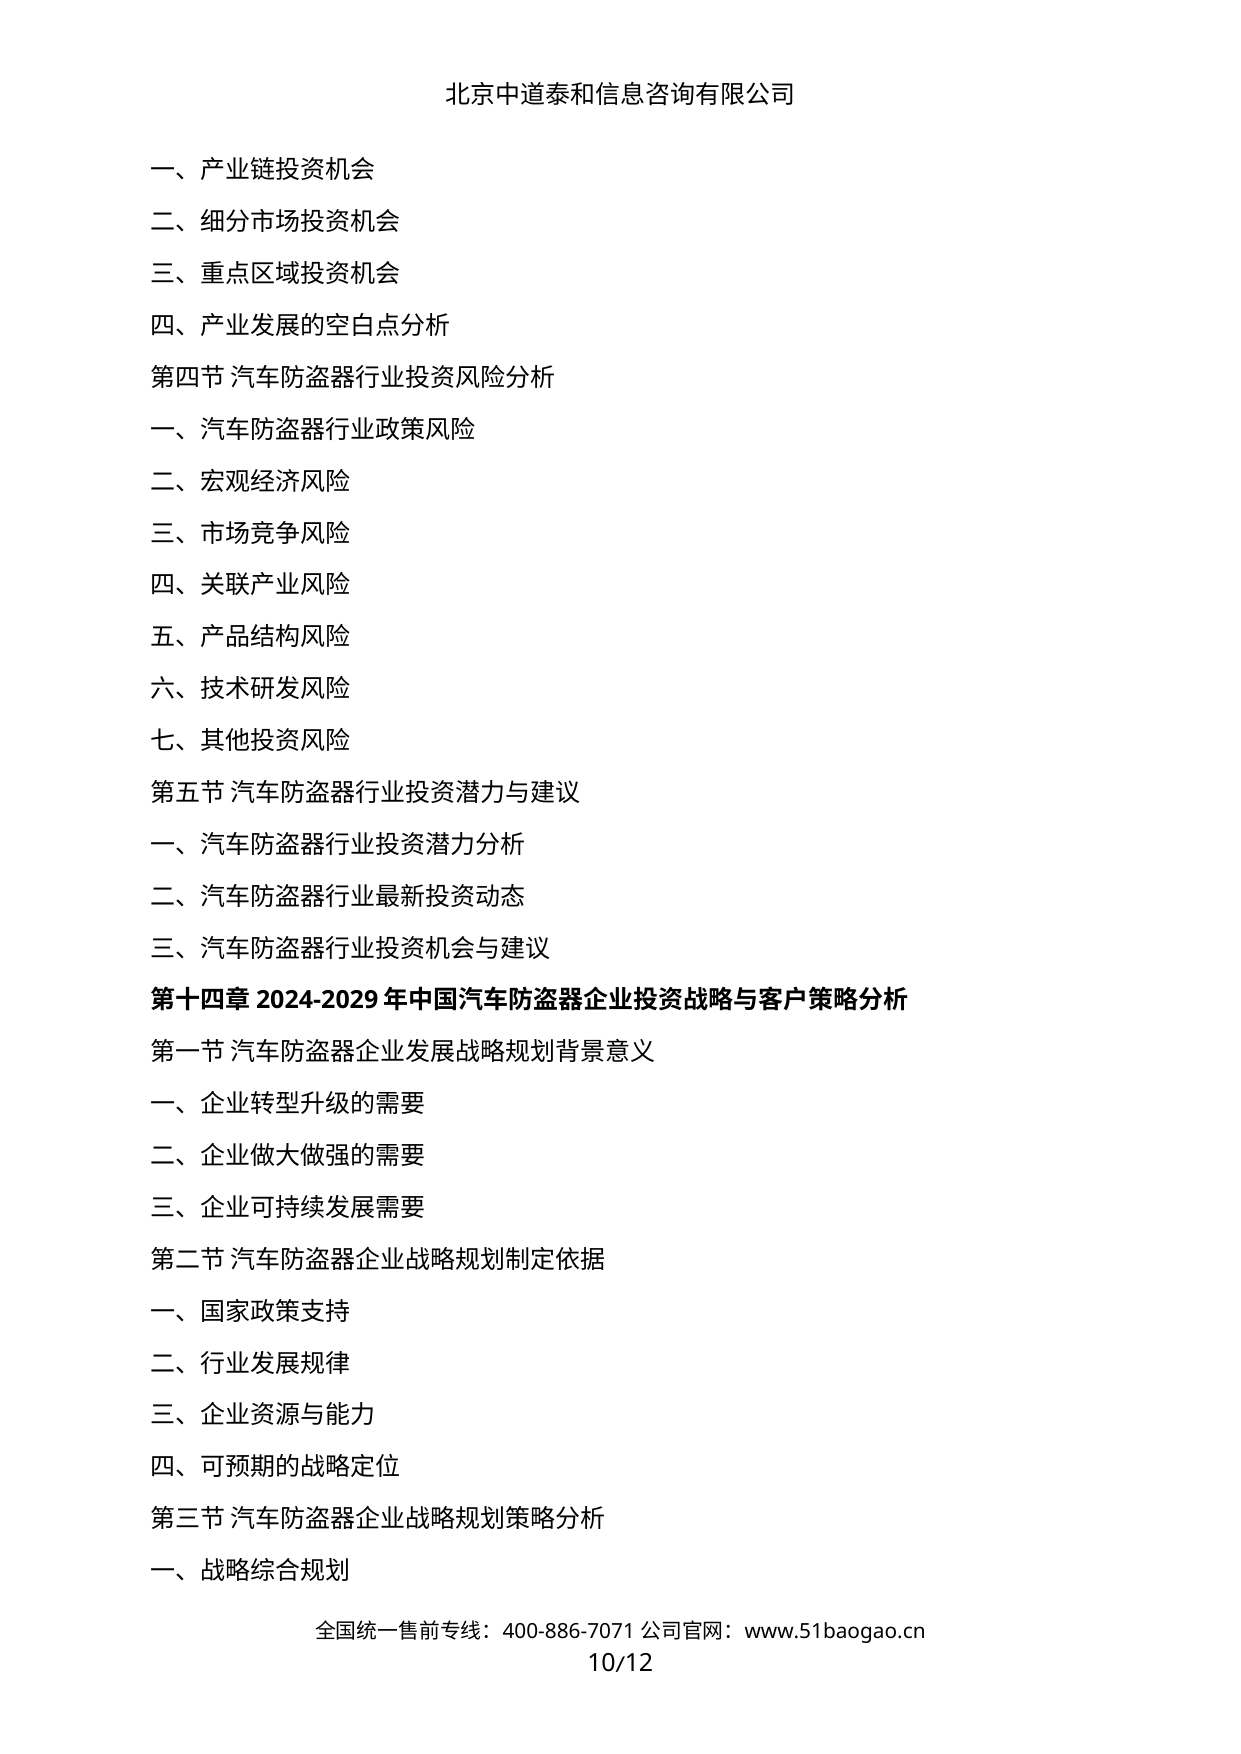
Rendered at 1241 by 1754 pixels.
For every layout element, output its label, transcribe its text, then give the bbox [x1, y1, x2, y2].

text 一、战略综合规划 [150, 1551, 1090, 1587]
text 第四节 汽车防盗器行业投资风险分析 [150, 357, 1090, 394]
text 第一节 汽车防盗器企业发展战略规划背景意义 [150, 1032, 1090, 1068]
text 二、细分市场投资机会 [150, 202, 1090, 238]
text 一、汽车防盗器行业投资潜力分析 [150, 824, 1090, 861]
text 三、企业资源与能力 [150, 1395, 1090, 1431]
text 一、国家政策支持 [150, 1291, 1090, 1327]
text 一、企业转型升级的需要 [150, 1084, 1090, 1120]
text 第五节 汽车防盗器行业投资潜力与建议 [150, 772, 1090, 809]
text 第二节 汽车防盗器企业战略规划制定依据 [150, 1239, 1090, 1276]
text 四、产业发展的空白点分析 [150, 306, 1090, 342]
text 二、宏观经济风险 [150, 461, 1090, 497]
text 第十四章 2024-2029年中国汽车防盗器企业投资战略与客户策略分析 [150, 980, 1090, 1016]
text 四、可预期的战略定位 [150, 1447, 1090, 1483]
text 五、产品结构风险 [150, 617, 1090, 653]
text 一、汽车防盗器行业政策风险 [150, 409, 1090, 446]
text 六、技术研发风险 [150, 669, 1090, 705]
text 三、企业可持续发展需要 [150, 1187, 1090, 1224]
text 四、关联产业风险 [150, 565, 1090, 601]
text 二、企业做大做强的需要 [150, 1136, 1090, 1172]
text 三、重点区域投资机会 [150, 254, 1090, 290]
text 三、汽车防盗器行业投资机会与建议 [150, 928, 1090, 964]
text 七、其他投资风险 [150, 721, 1090, 757]
text 二、汽车防盗器行业最新投资动态 [150, 876, 1090, 912]
text 一、产业链投资机会 [150, 150, 1090, 186]
text 三、市场竞争风险 [150, 513, 1090, 549]
text 第三节 汽车防盗器企业战略规划策略分析 [150, 1499, 1090, 1535]
text 二、行业发展规律 [150, 1343, 1090, 1379]
